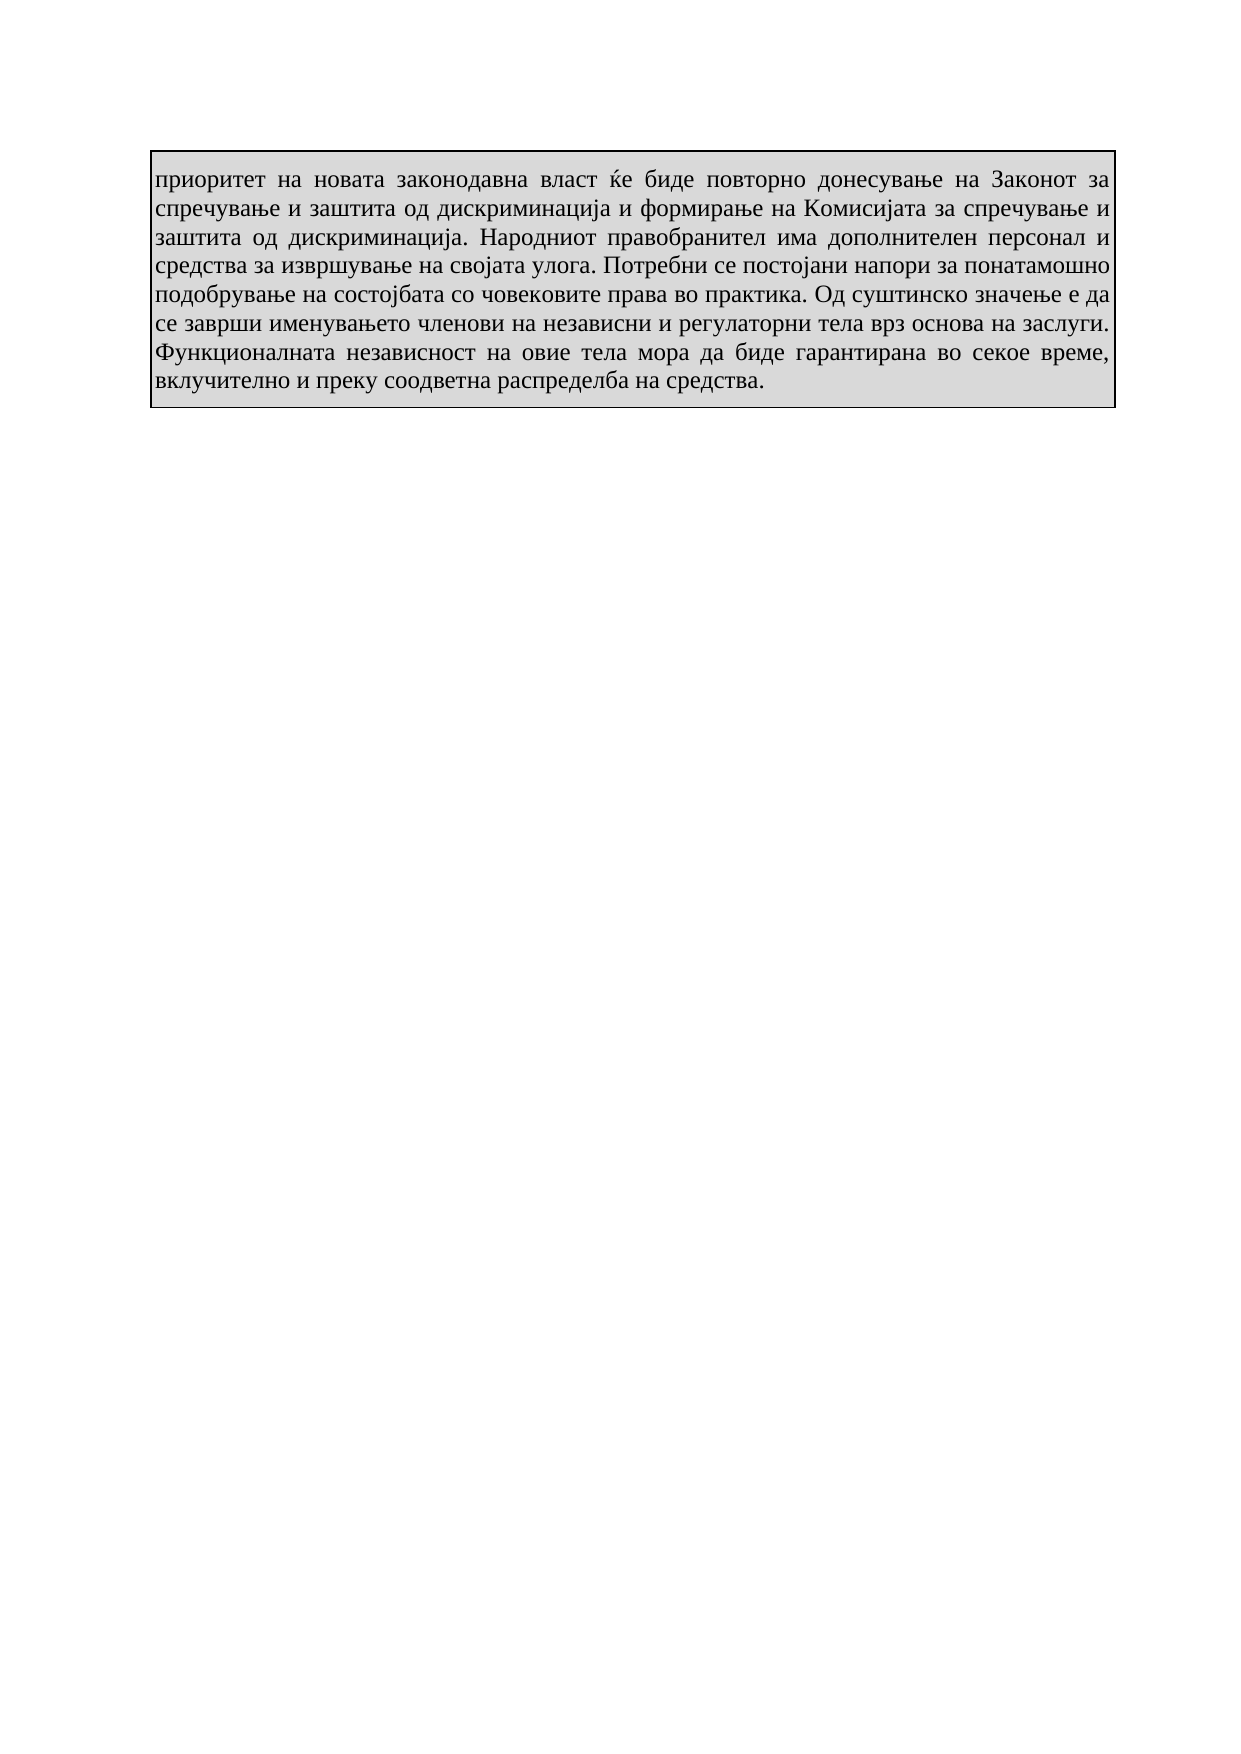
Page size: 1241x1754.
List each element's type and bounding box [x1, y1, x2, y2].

table_header [152, 152, 1114, 407]
